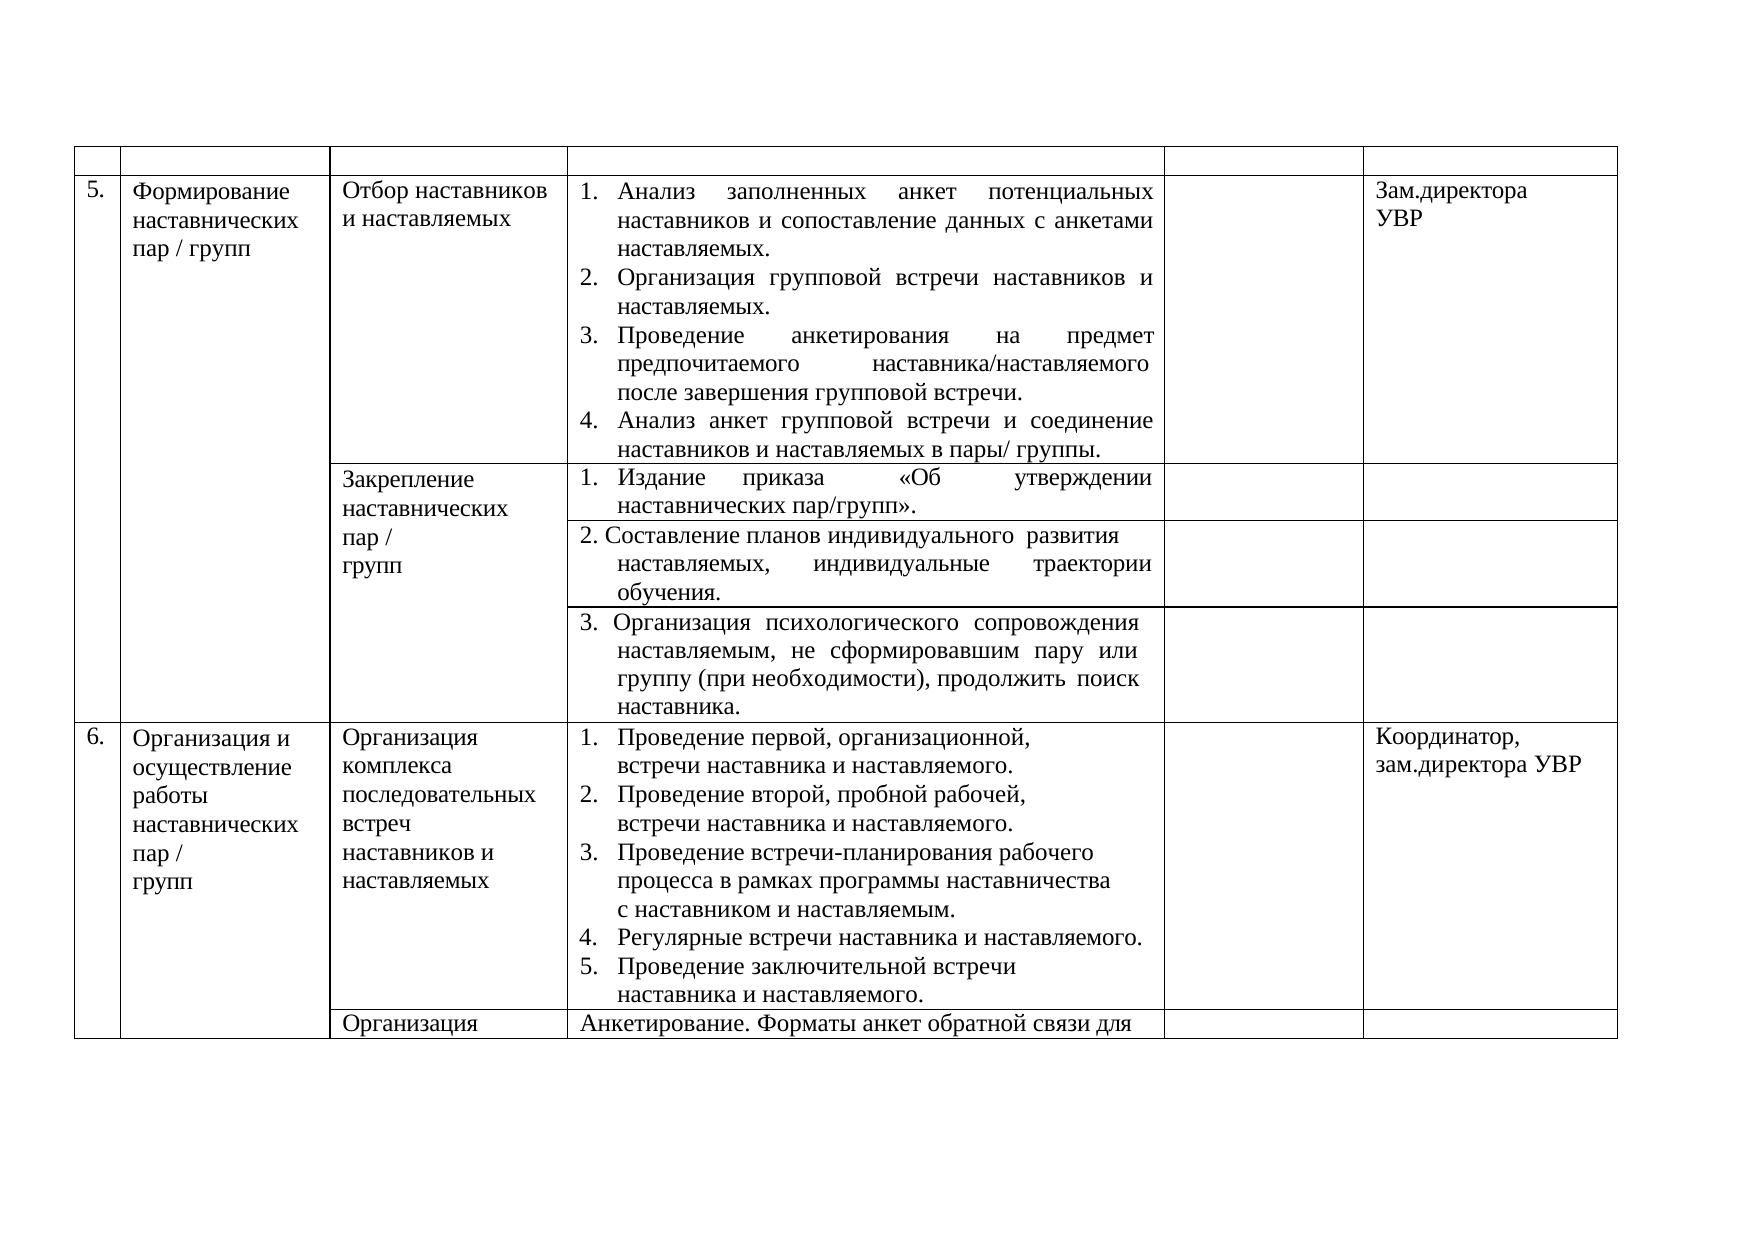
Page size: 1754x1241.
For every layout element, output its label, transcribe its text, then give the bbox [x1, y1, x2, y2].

table_cell [1165, 1010, 1363, 1038]
table_cell Организация комплекса последовательных встреч наставников и наставляемых [331, 723, 567, 1009]
table_cell [1364, 1010, 1617, 1038]
table_cell [1165, 723, 1363, 1009]
table_header [75, 147, 120, 175]
table_cell 3. Организация психологического сопровождения наставляемым, не сформировавшим пару или группу (при необходимости), продолжить поиск наставника. [568, 608, 1164, 722]
table_cell Формирование наставнических пар / групп [121, 176, 329, 722]
table_cell Анализ заполненных анкет потенциальных наставников и сопоставление данных с анкетами наставляемых. Организация групповой встречи наставников и наставляемых. Проведение анкетирования на предмет предпочитаемого наставника/наставляемого после завершения групповой встречи. Анализ анкет групповой встречи и соединение наставников и наставляемых в пары/ группы. [568, 176, 1164, 463]
table_cell [1165, 521, 1363, 606]
table_cell Анкетирование. Форматы анкет обратной связи для [568, 1010, 1164, 1038]
table_cell Издание приказа «Об утверждении наставнических пар/групп». [568, 464, 1164, 520]
table_cell 6. [75, 723, 120, 1038]
table_cell [1364, 608, 1617, 722]
table_cell Проведение первой, организационной, встречи наставника и наставляемого. Проведение второй, пробной рабочей, встречи наставника и наставляемого. Проведение встречи-планирования рабочего процесса в рамках программы наставничества с наставником и наставляемым. Регулярные встречи наставника и наставляемого. Проведение заключительной встречи наставника и наставляемого. [568, 723, 1164, 1009]
table_cell Организация и осуществление работы наставнических пар / групп [121, 723, 329, 1038]
table_cell Закрепление наставнических пар / групп [331, 464, 567, 722]
table_cell Организация [331, 1010, 567, 1038]
table_cell [1364, 464, 1617, 520]
table_cell [1165, 176, 1363, 463]
table_cell [1165, 464, 1363, 520]
table_header [1165, 147, 1363, 175]
table_header [568, 147, 1164, 175]
table_cell [1364, 521, 1617, 606]
table_cell 5. [75, 176, 120, 722]
table_header [121, 147, 329, 175]
table_cell [1165, 608, 1363, 722]
table_cell Зам.директора УВР [1364, 176, 1617, 463]
table_header [331, 147, 567, 175]
table_cell Отбор наставников и наставляемых [331, 176, 567, 463]
table_header [1364, 147, 1617, 175]
table_cell 2. Составление планов индивидуального развития наставляемых, индивидуальные траектории обучения. [568, 521, 1164, 606]
table_cell Координатор, зам.директора УВР [1364, 723, 1617, 1009]
